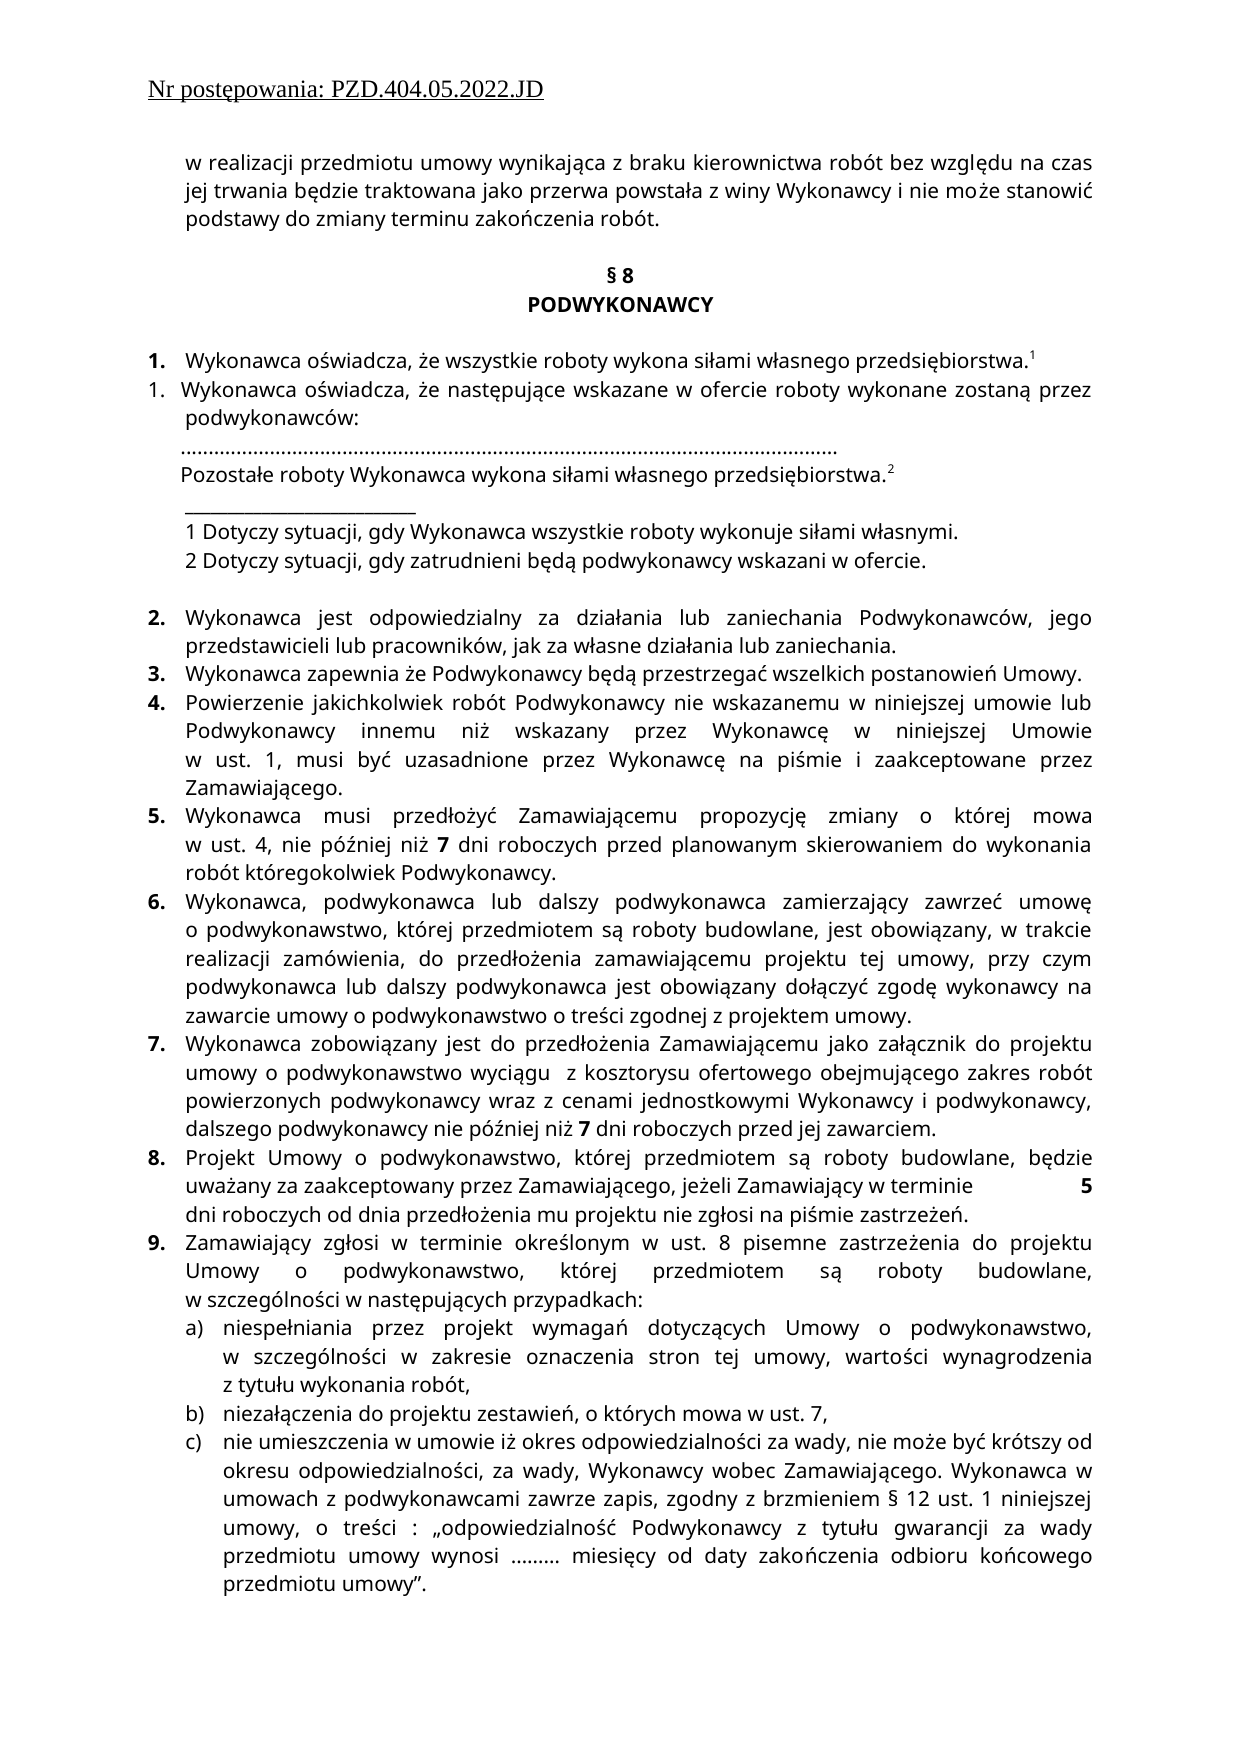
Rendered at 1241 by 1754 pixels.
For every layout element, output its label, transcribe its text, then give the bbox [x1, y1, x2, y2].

list Wykonawca musi przedłożyć Zamawiającemu propozycję zmiany o której mowa w ust. 4, nie później niż 7 dni roboczych przed planowanym skierowaniem do wykonania robót któregokolwiek Podwykonawcy. [148, 802, 1093, 887]
text 2 Dotyczy sytuacji, gdy zatrudnieni będą podwykonawcy wskazani w ofercie. [185, 546, 1093, 574]
list Zamawiający zgłosi w terminie określonym w ust. 8 pisemne zastrzeżenia do projektu Umowy o podwykonawstwo, której przedmiotem są roboty budowlane, w szczególności w następujących przypadkach: [148, 1228, 1093, 1313]
list Wykonawca zobowiązany jest do przedłożenia Zamawiającemu jako załącznik do projektu umowy o podwykonawstwo wyciągu z kosztorysu ofertowego obejmującego zakres robót powierzonych podwykonawcy wraz z cenami jednostkowymi Wykonawcy i podwykonawcy, dalszego podwykonawcy nie później niż 7 dni roboczych przed jej zawarciem. [148, 1029, 1093, 1143]
text § 8 [148, 261, 1093, 290]
list Wykonawca jest odpowiedzialny za działania lub zaniechania Podwykonawców, jego przedstawicieli lub pracowników, jak za własne działania lub zaniechania. [148, 603, 1093, 659]
list Wykonawca zapewnia że Podwykonawcy będą przestrzegać wszelkich postanowień Umowy. [148, 659, 1093, 688]
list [148, 148, 1093, 233]
text ___________________________ [185, 489, 1093, 517]
text ...................................................................................................................... [148, 432, 1093, 460]
list Projekt Umowy o podwykonawstwo, której przedmiotem są roboty budowlane, będzie uważany za zaakceptowany przez Zamawiającego, jeżeli Zamawiający w terminie 5 dni roboczych od dnia przedłożenia mu projektu nie zgłosi na piśmie zastrzeżeń. [148, 1143, 1093, 1228]
text Pozostałe roboty Wykonawca wykona siłami własnego przedsiębiorstwa.2 [148, 460, 1093, 489]
text 1 Dotyczy sytuacji, gdy Wykonawca wszystkie roboty wykonuje siłami własnymi. [185, 517, 1093, 546]
text PODWYKONAWCY [148, 290, 1093, 318]
text 1. Wykonawca oświadcza, że następujące wskazane w ofercie roboty wykonane zostaną przez podwykonawców: [148, 375, 1093, 432]
list Powierzenie jakichkolwiek robót Podwykonawcy nie wskazanemu w niniejszej umowie lub Podwykonawcy innemu niż wskazany przez Wykonawcę w niniejszej Umowie w ust. 1, musi być uzasadnione przez Wykonawcę na piśmie i zaakceptowane przez Zamawiającego. [148, 688, 1093, 802]
list niespełniania przez projekt wymagań dotyczących Umowy o podwykonawstwo, w szczególności w zakresie oznaczenia stron tej umowy, wartości wynagrodzenia z tytułu wykonania robót, [185, 1313, 1093, 1399]
list niezałączenia do projektu zestawień, o których mowa w ust. 7, [185, 1399, 1093, 1427]
list nie umieszczenia w umowie iż okres odpowiedzialności za wady, nie może być krótszy od okresu odpowiedzialności, za wady, Wykonawcy wobec Zamawiającego. Wykonawca w umowach z podwykonawcami zawrze zapis, zgodny z brzmieniem § 12 ust. 1 niniejszej umowy, o treści : „odpowiedzialność Podwykonawcy z tytułu gwarancji za wady przedmiotu umowy wynosi ……… miesięcy od daty zakończenia odbioru końcowego przedmiotu umowy”. [185, 1427, 1093, 1598]
list Wykonawca oświadcza, że wszystkie roboty wykona siłami własnego przedsiębiorstwa.1 [148, 347, 1093, 375]
list Wykonawca, podwykonawca lub dalszy podwykonawca zamierzający zawrzeć umowę o podwykonawstwo, której przedmiotem są roboty budowlane, jest obowiązany, w trakcie realizacji zamówienia, do przedłożenia zamawiającemu projektu tej umowy, przy czym podwykonawca lub dalszy podwykonawca jest obowiązany dołączyć zgodę wykonawcy na zawarcie umowy o podwykonawstwo o treści zgodnej z projektem umowy. [148, 887, 1093, 1029]
